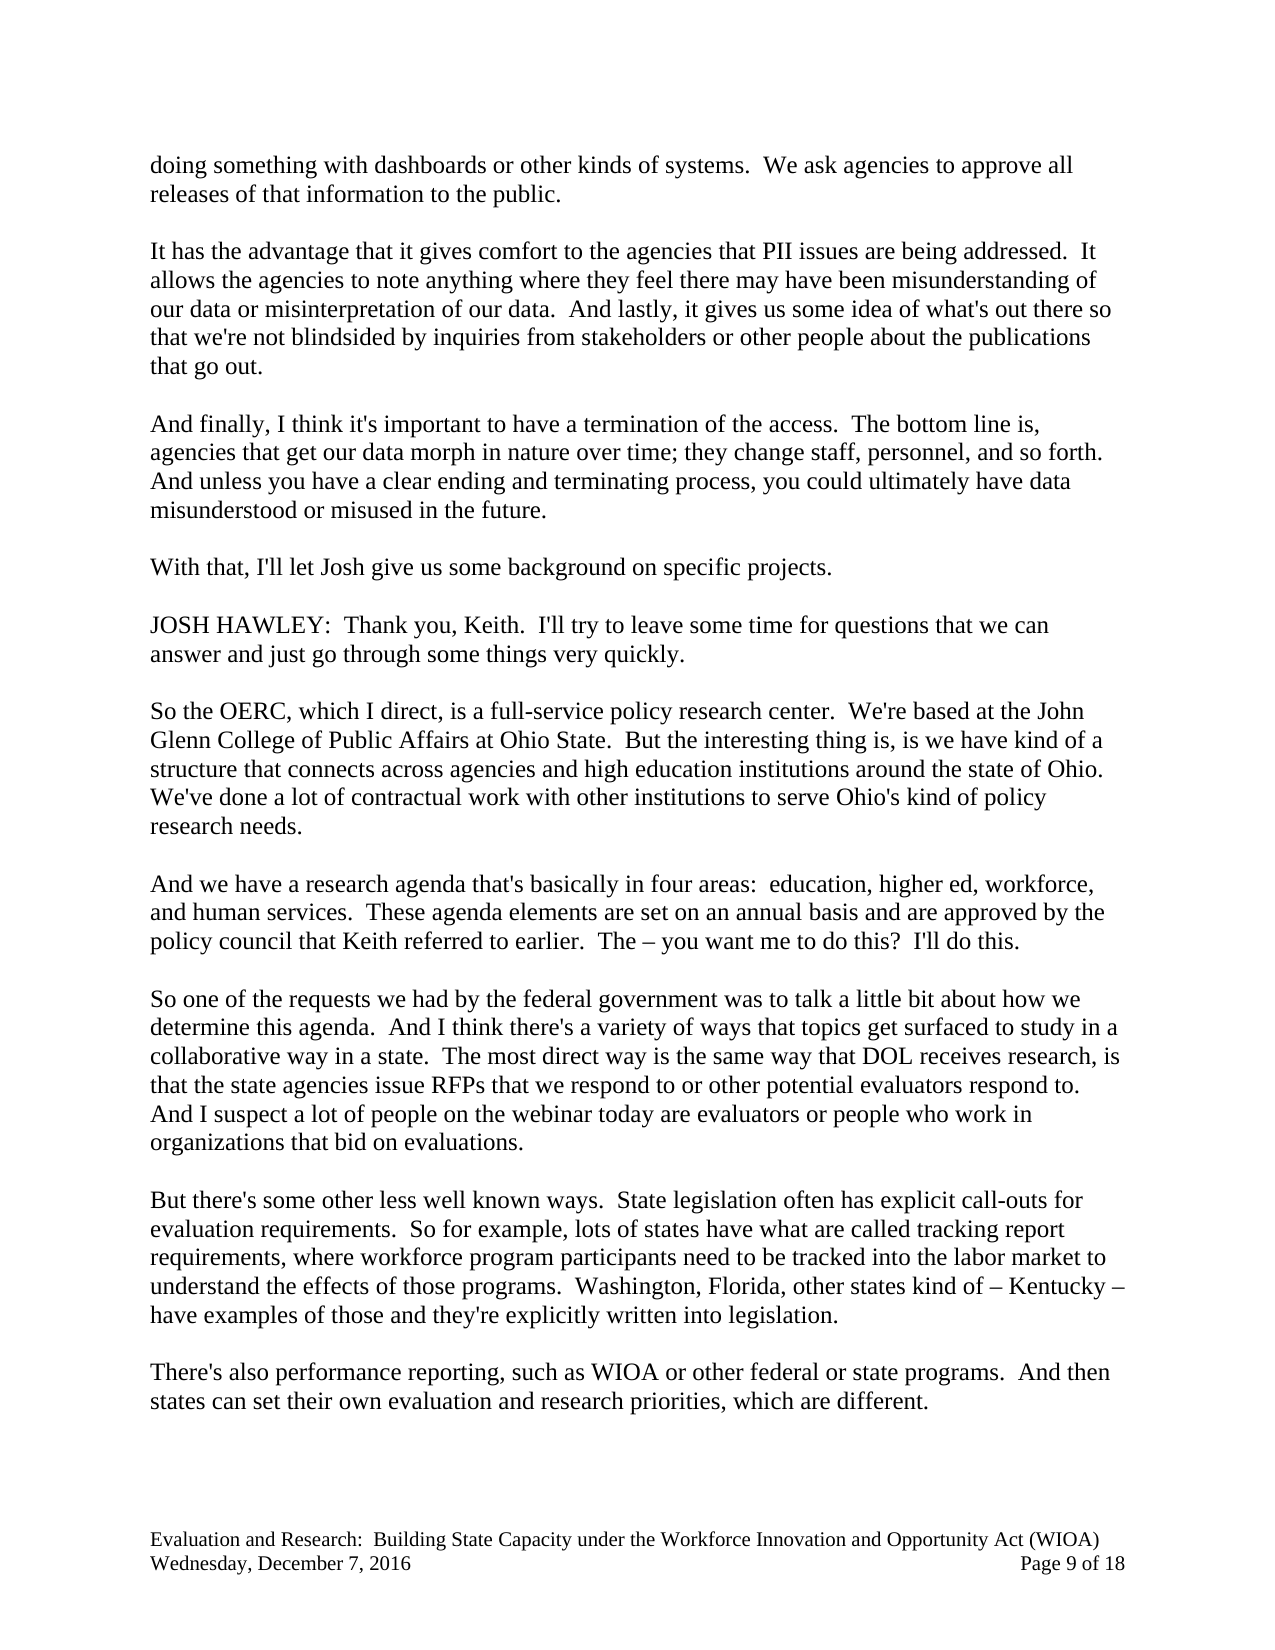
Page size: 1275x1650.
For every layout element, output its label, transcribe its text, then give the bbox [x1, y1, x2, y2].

text So the OERC, which I direct, is a full-service policy research center. We're based at the John Glenn College of Public Affairs at Ohio State. But the interesting thing is, is we have kind of a structure that connects across agencies and high education institutions around the state of Ohio. We've done a lot of contractual work with other institutions to serve Ohio's kind of policy research needs. [150, 696, 1125, 840]
text And finally, I think it's important to have a termination of the access. The bottom line is, agencies that get our data morph in nature over time; they change staff, personnel, and so forth. And unless you have a clear ending and terminating process, you could ultimately have data misunderstood or misused in the future. [150, 409, 1125, 524]
text There's also performance reporting, such as WIOA or other federal or state programs. And then states can set their own evaluation and research priorities, which are different. [150, 1357, 1125, 1415]
text So one of the requests we had by the federal government was to talk a little bit about how we determine this agenda. And I think there's a variety of ways that topics get surfaced to study in a collaborative way in a state. The most direct way is the same way that DOL receives research, is that the state agencies issue RFPs that we respond to or other potential evaluators respond to. And I suspect a lot of people on the webinar today are evaluators or people who work in organizations that bid on evaluations. [150, 984, 1125, 1156]
text And we have a research agenda that's basically in four areas: education, higher ed, workforce, and human services. These agenda elements are set on an annual basis and are approved by the policy council that Keith referred to earlier. The – you want me to do this? I'll do this. [150, 869, 1125, 955]
text But there's some other less well known ways. State legislation often has explicit call-outs for evaluation requirements. So for example, lots of states have what are called tracking report requirements, where workforce program participants need to be tracked into the labor market to understand the effects of those programs. Washington, Florida, other states kind of – Kentucky – have examples of those and they're explicitly written into legislation. [150, 1185, 1125, 1329]
text With that, I'll let Josh give us some background on specific projects. [150, 552, 1125, 581]
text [150, 150, 1125, 207]
text JOSH HAWLEY: Thank you, Keith. I'll try to leave some time for questions that we can answer and just go through some things very quickly. [150, 610, 1125, 667]
text It has the advantage that it gives comfort to the agencies that PII issues are being addressed. It allows the agencies to note anything where they feel there may have been misunderstanding of our data or misinterpretation of our data. And lastly, it gives us some idea of what's out there so that we're not blindsided by inquiries from stakeholders or other people about the publications that go out. [150, 236, 1125, 380]
